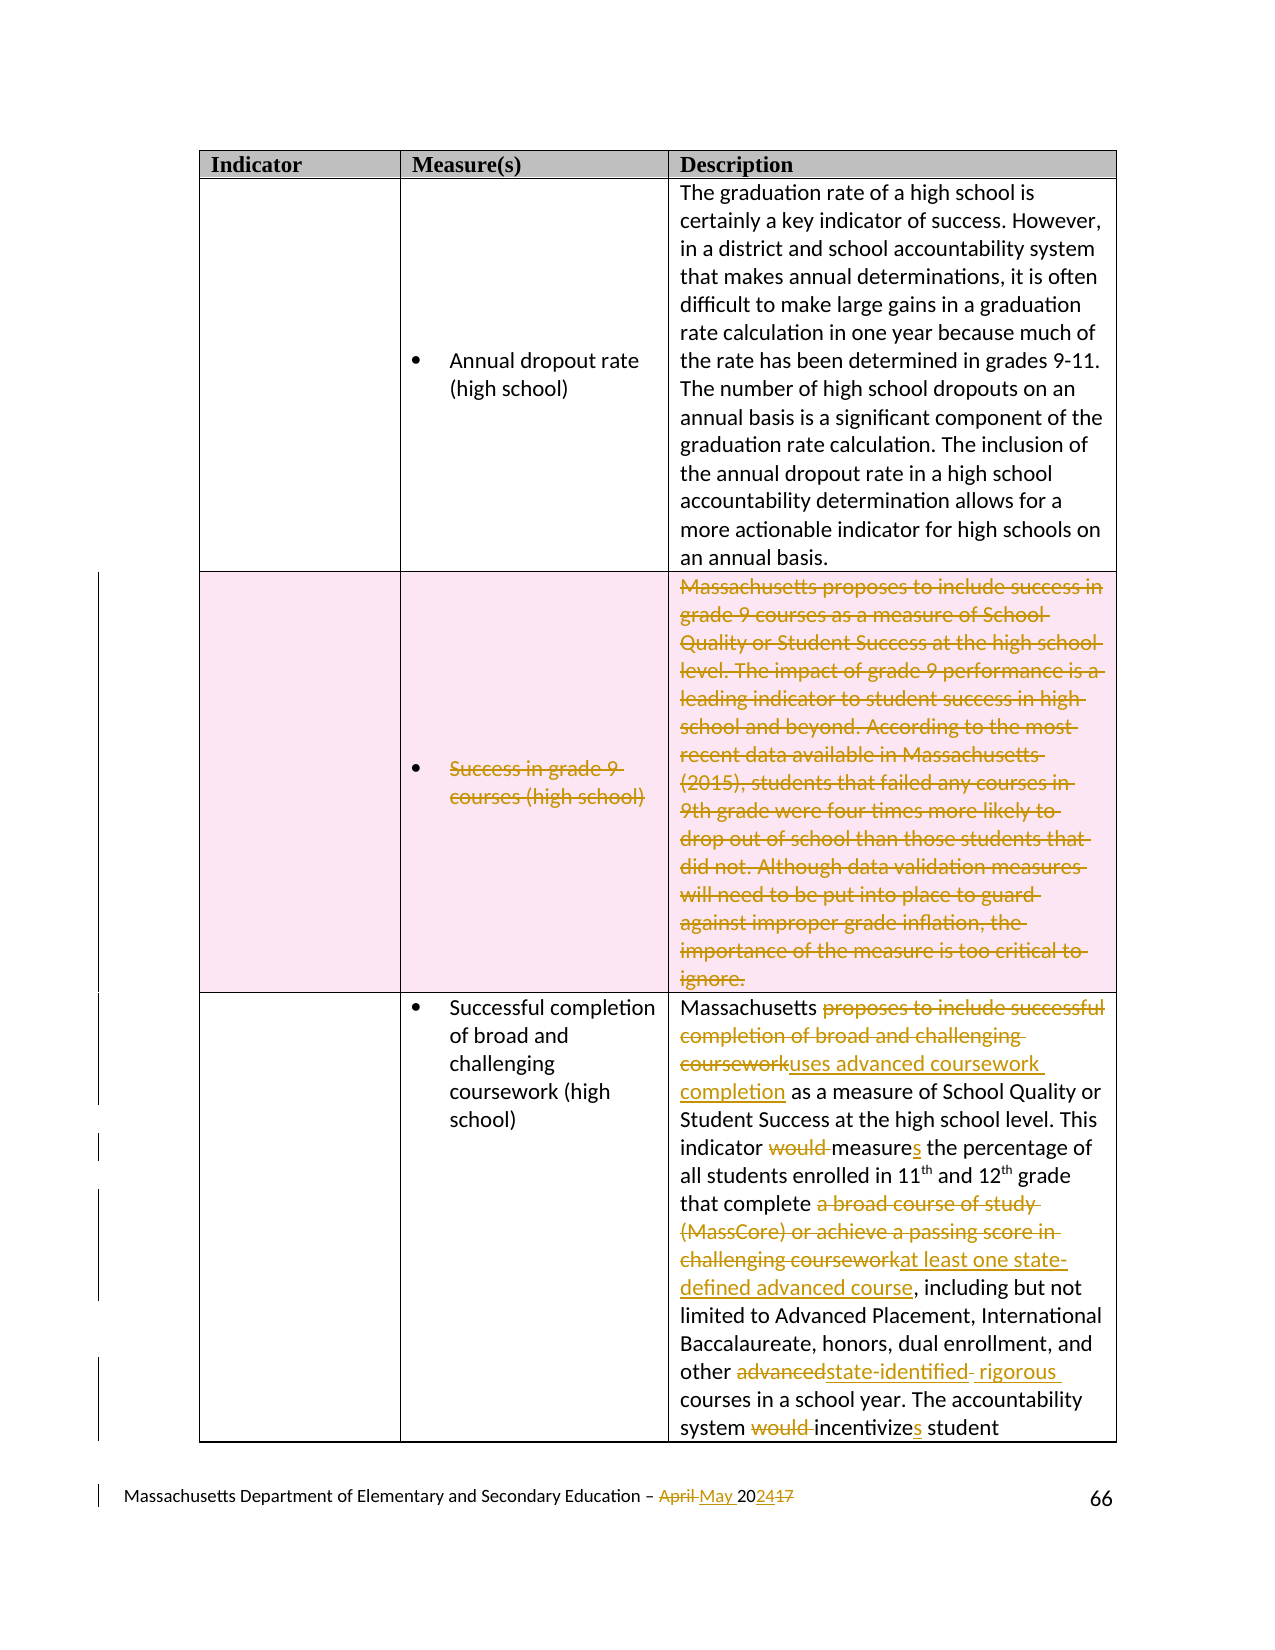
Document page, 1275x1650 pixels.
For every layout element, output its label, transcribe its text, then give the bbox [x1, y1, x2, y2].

table_cell [200, 179, 400, 571]
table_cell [401, 993, 668, 1441]
table_header Description [669, 151, 1116, 177]
table_cell [200, 993, 400, 1441]
table_header Indicator [200, 151, 400, 177]
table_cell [669, 993, 1116, 1441]
table_cell The graduation rate of a high school is certainly a key indicator of success. However, in a district and school accountability system that makes annual determinations, it is often difficult to make large gains in a graduation rate calculation in one year because much of the rate has been determined in grades 9-11. The number of high school dropouts on an annual basis is a significant component of the graduation rate calculation. The inclusion of the annual dropout rate in a high school accountability determination allows for a more actionable indicator for high schools on an annual basis. [669, 179, 1116, 571]
table_cell Annual dropout rate (high school) [401, 179, 668, 571]
table_header Measure(s) [401, 151, 668, 177]
